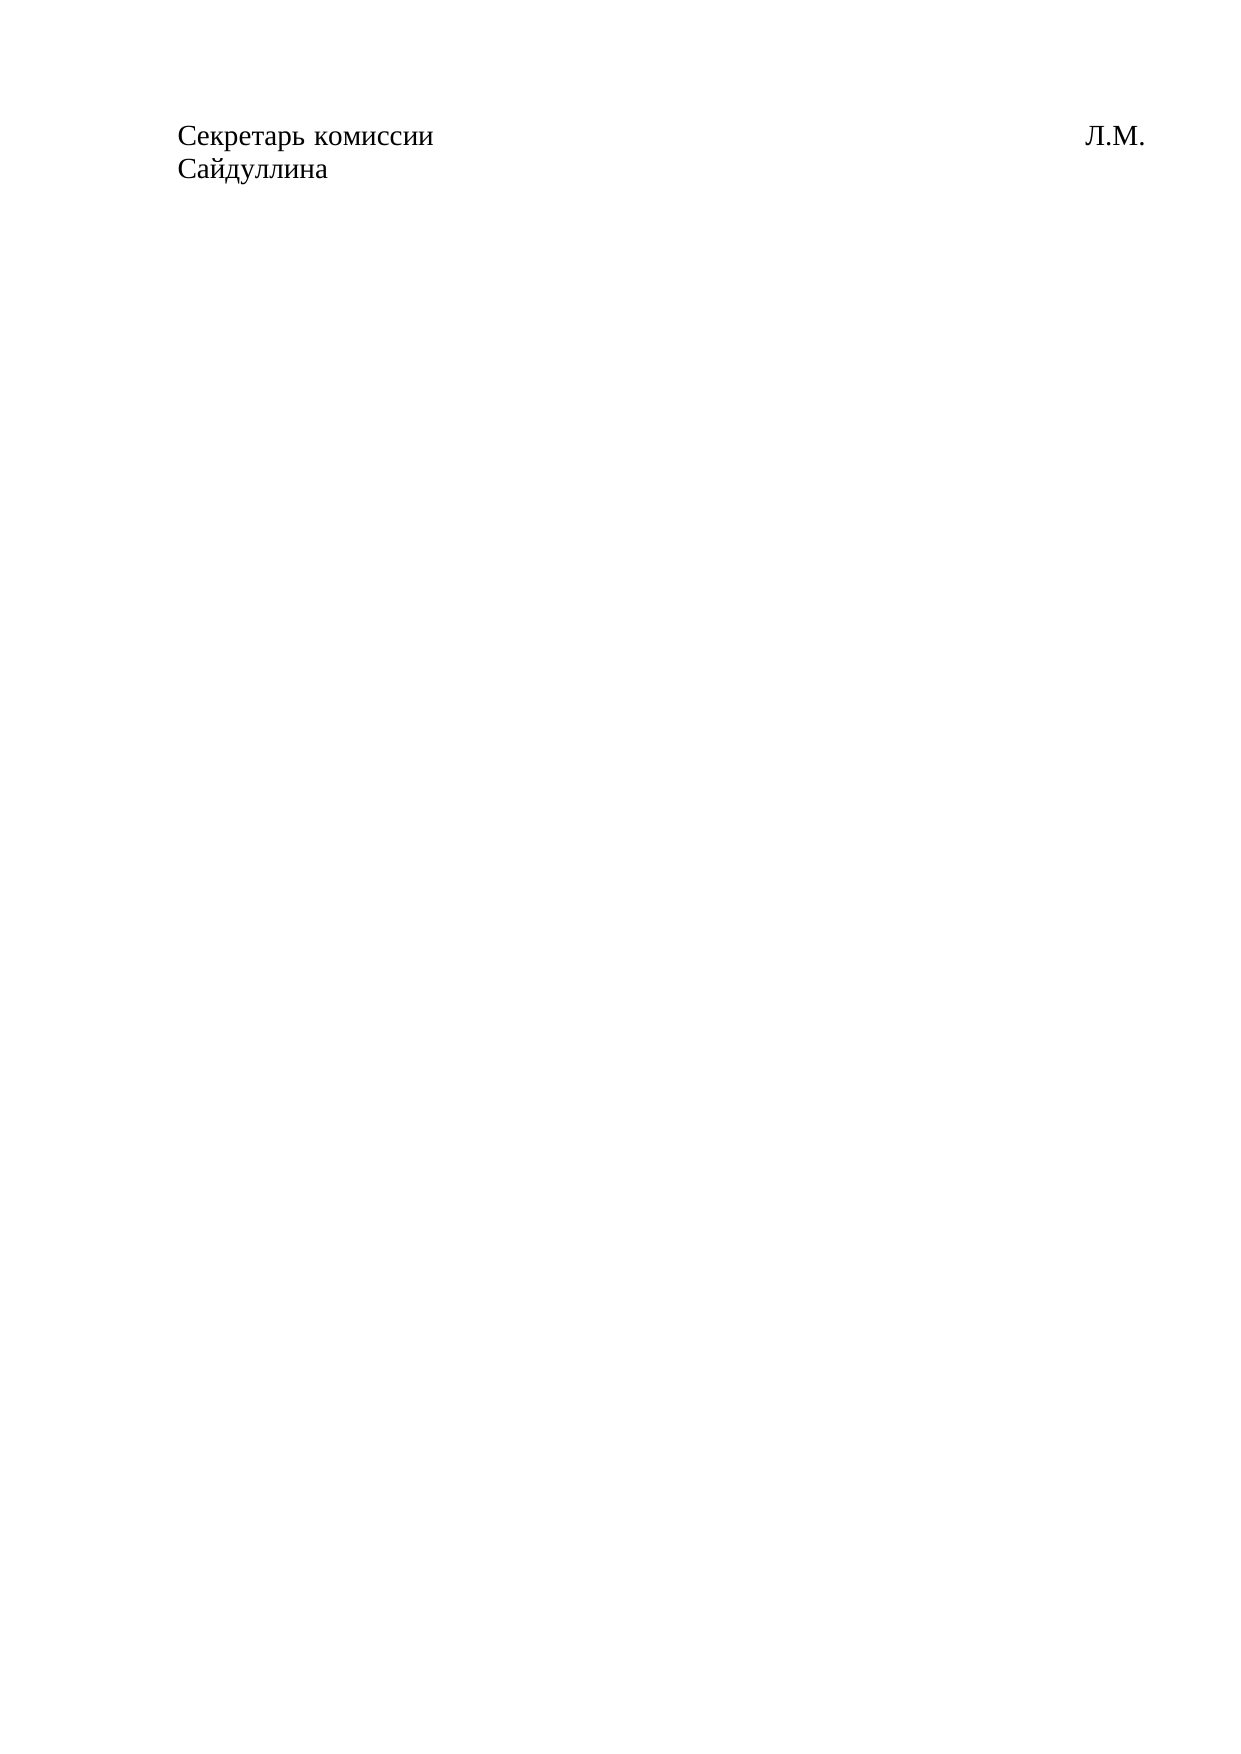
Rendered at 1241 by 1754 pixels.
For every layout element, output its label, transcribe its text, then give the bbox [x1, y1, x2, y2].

text Секретарь комиссии Л.М. Сайдуллина [177, 118, 1152, 185]
